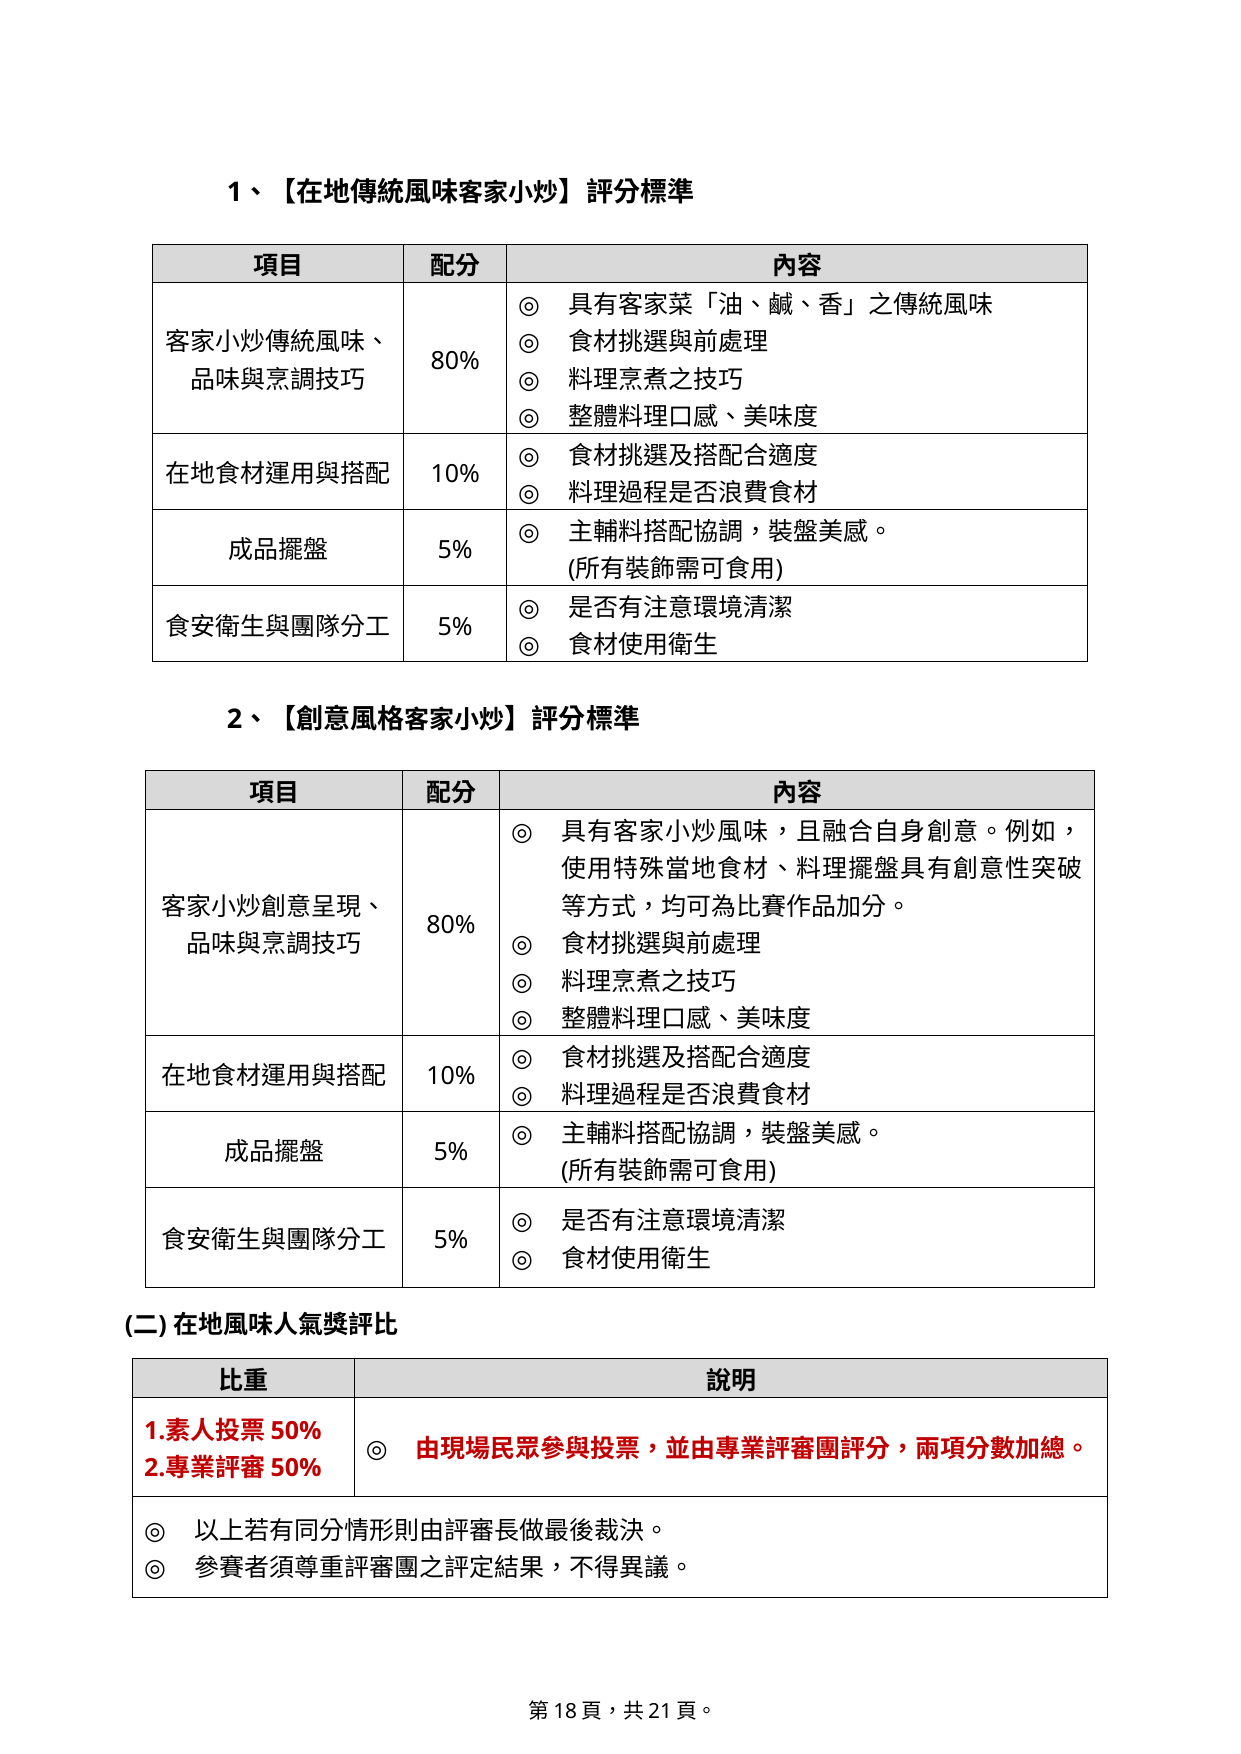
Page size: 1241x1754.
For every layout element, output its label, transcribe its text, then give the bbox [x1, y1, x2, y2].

table_cell 食材挑選及搭配合適度 料理過程是否浪費食材 [500, 1036, 1094, 1111]
table_header 項目 [153, 245, 403, 282]
table_cell 由現場民眾參與投票，並由專業評審團評分，兩項分數加總。 [355, 1398, 1107, 1496]
text 1、【在地傳統風味客家小炒】評分標準 [118, 154, 1122, 225]
table_header 配分 [403, 771, 499, 809]
table_header 配分 [404, 245, 506, 282]
table_cell 10% [403, 1036, 499, 1111]
table_cell 10% [404, 434, 506, 509]
table_header 內容 [507, 245, 1087, 282]
table_cell 具有客家小炒風味，且融合自身創意。例如，使用特殊當地食材、料理擺盤具有創意性突破等方式，均可為比賽作品加分。 食材挑選與前處理 料理烹煮之技巧 整體料理口感、美味度 [500, 810, 1094, 1035]
table_cell 5% [403, 1188, 499, 1287]
table_cell 主輔料搭配協調，裝盤美感。 (所有裝飾需可食用) [500, 1112, 1094, 1187]
table_cell 5% [403, 1112, 499, 1187]
table_cell 在地食材運用與搭配 [153, 434, 403, 509]
table_cell 主輔料搭配協調，裝盤美感。 (所有裝飾需可食用) [507, 510, 1087, 585]
table_cell 成品擺盤 [153, 510, 403, 585]
table_header 比重 [133, 1359, 354, 1397]
table_cell 食材挑選及搭配合適度 料理過程是否浪費食材 [507, 434, 1087, 509]
table_header 說明 [355, 1359, 1107, 1397]
table_cell 客家小炒創意呈現、品味與烹調技巧 [146, 810, 402, 1035]
table_cell 1.素人投票50% 2.專業評審50% [133, 1398, 354, 1496]
table_cell 成品擺盤 [146, 1112, 402, 1187]
table_cell 客家小炒傳統風味、品味與烹調技巧 [153, 283, 403, 433]
table_cell 在地食材運用與搭配 [146, 1036, 402, 1111]
table_cell 80% [404, 283, 506, 433]
table_cell 5% [404, 586, 506, 661]
table_cell 5% [404, 510, 506, 585]
text 2、【創意風格客家小炒】評分標準 [118, 681, 1122, 752]
table_cell 是否有注意環境清潔 食材使用衛生 [500, 1188, 1094, 1287]
table_cell 80% [403, 810, 499, 1035]
table_header 項目 [146, 771, 402, 809]
table_cell 食安衛生與團隊分工 [153, 586, 403, 661]
table_cell 食安衛生與團隊分工 [146, 1188, 402, 1287]
table_cell 是否有注意環境清潔 食材使用衛生 [507, 586, 1087, 661]
text (二) 在地風味人氣獎評比 [118, 1288, 1122, 1358]
table_cell 以上若有同分情形則由評審長做最後裁決。 參賽者須尊重評審團之評定結果，不得異議。 [133, 1497, 1107, 1597]
table_header 內容 [500, 771, 1094, 809]
table_cell 具有客家菜「油、鹹、香」之傳統風味 食材挑選與前處理 料理烹煮之技巧 整體料理口感、美味度 [507, 283, 1087, 433]
